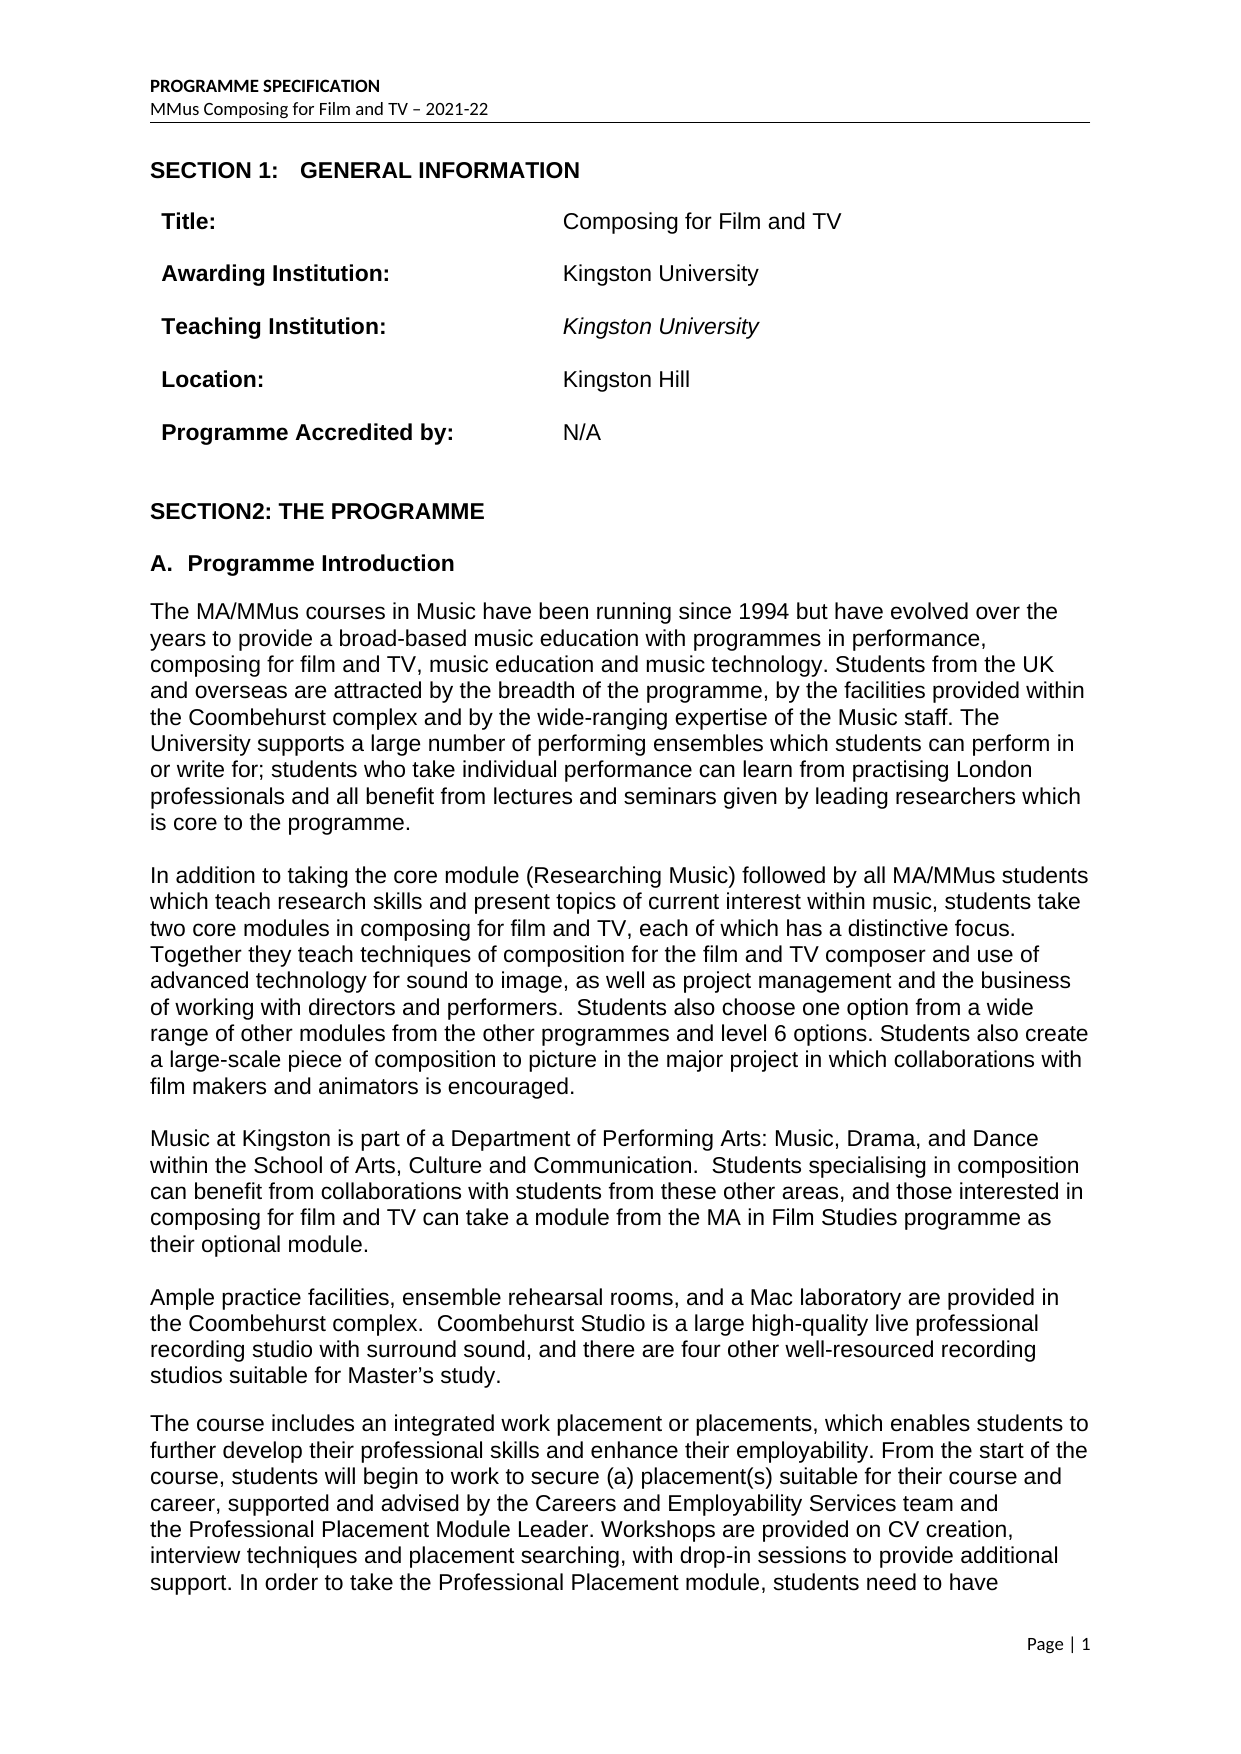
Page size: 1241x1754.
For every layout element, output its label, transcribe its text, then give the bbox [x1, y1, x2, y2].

text In addition to taking the core module (Researching Music) followed by all MA/MMus students which teach research skills and present topics of current interest within music, students take two core modules in composing for film and TV, each of which has a distinctive focus. Together they teach techniques of composition for the film and TV composer and use of advanced technology for sound to image, as well as project management and the business of working with directors and performers. Students also choose one option from a wide range of other modules from the other programmes and level 6 options. Students also create a large-scale piece of composition to picture in the major project in which collaborations with film makers and animators is encouraged. [150, 862, 1090, 1099]
table_cell Programme Accredited by: [150, 419, 551, 471]
text SECTION 1: GENERAL INFORMATION [150, 157, 1090, 183]
text Music at Kingston is part of a Department of Performing Arts: Music, Drama, and Dance within the School of Arts, Culture and Communication. Students specialising in composition can benefit from collaborations with students from these other areas, and those interested in composing for film and TV can take a module from the MA in Film Studies programme as their optional module. [150, 1125, 1090, 1257]
list Programme Introduction [150, 550, 1090, 577]
table_header Title: [150, 208, 551, 260]
text SECTION2: THE PROGRAMME [150, 498, 1090, 524]
table_cell Kingston Hill [551, 366, 1090, 418]
text Ample practice facilities, ensemble rehearsal rooms, and a Mac laboratory are provided in the Coombehurst complex. Coombehurst Studio is a large high-quality live professional recording studio with surround sound, and there are four other well-resourced recording studios suitable for Master’s study. [150, 1283, 1088, 1389]
table_cell Teaching Institution: [150, 313, 551, 366]
table_cell Kingston University [551, 313, 1090, 366]
table_cell N/A [551, 419, 1090, 471]
table_header Composing for Film and TV [551, 208, 1090, 260]
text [150, 1410, 1090, 1595]
text The MA/MMus courses in Music have been running since 1994 but have evolved over the years to provide a broad-based music education with programmes in performance, composing for film and TV, music education and music technology. Students from the UK and overseas are attracted by the breadth of the programme, by the facilities provided within the Coombehurst complex and by the wide-ranging expertise of the Music staff. The University supports a large number of performing ensembles which students can perform in or write for; students who take individual performance can learn from practising London professionals and all benefit from lectures and seminars given by leading researchers which is core to the programme. [150, 598, 1090, 835]
table_cell Awarding Institution: [150, 260, 551, 313]
table_cell Kingston University [551, 260, 1090, 313]
table_cell Location: [150, 366, 551, 418]
